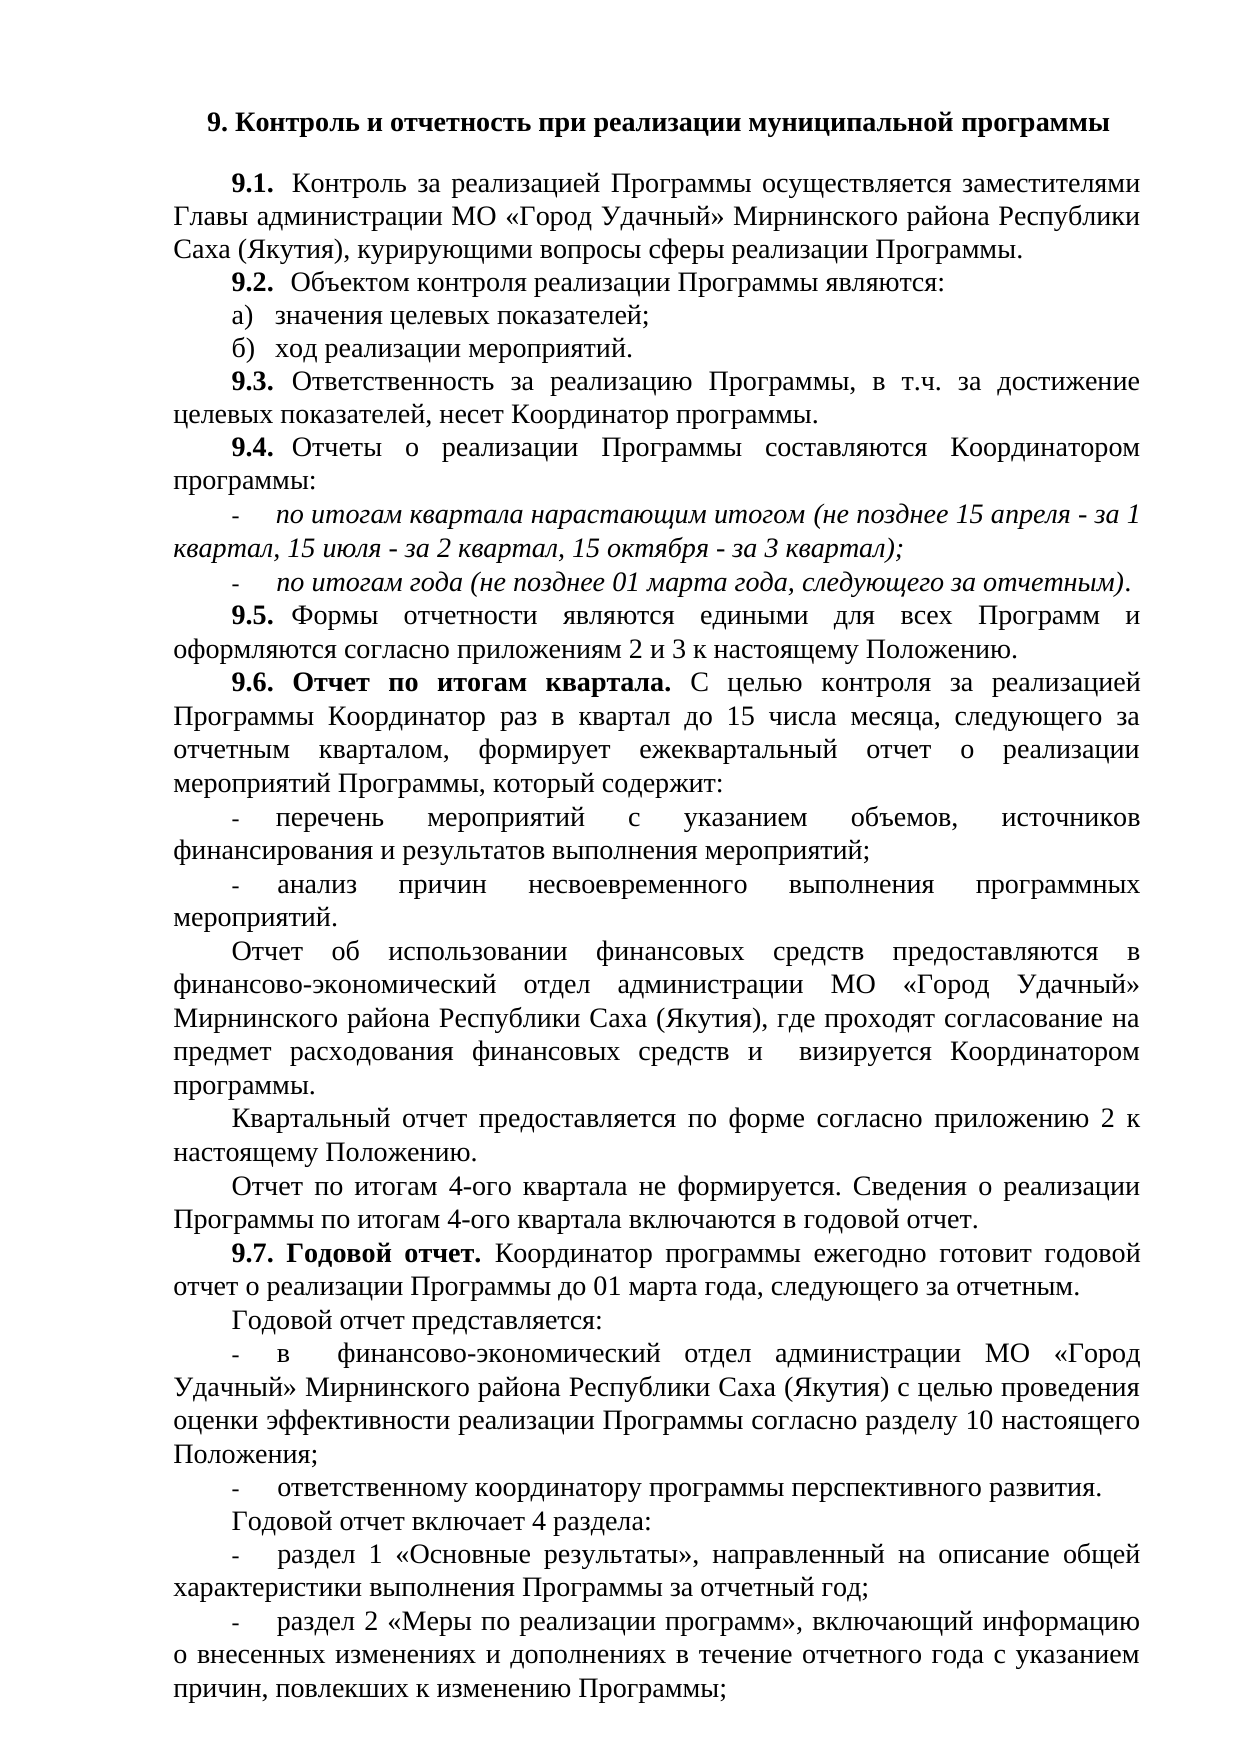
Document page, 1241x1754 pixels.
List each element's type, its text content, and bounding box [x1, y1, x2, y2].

list перечень мероприятий с указанием объемов, источников финансирования и результатов выполнения мероприятий; [173, 799, 1141, 866]
list Отчет по итогам квартала. С целью контроля за реализацией Программы Координатор раз в квартал до 15 числа месяца, следующего за отчетным кварталом, формирует ежеквартальный отчет о реализации мероприятий Программы, который содержит: [173, 665, 1141, 799]
text б) ход реализации мероприятий. [173, 331, 1143, 364]
text Квартальный отчет предоставляется по форме согласно приложению 2 к настоящему Положению. [173, 1101, 1141, 1168]
list Отчеты о реализации Программы составляются Координатором программы: [173, 430, 1141, 496]
list Объектом контроля реализации Программы являются: [173, 265, 1143, 298]
list по итогам квартала нарастающим итогом (не позднее 15 апреля - за 1 квартал, 15 июля - за 2 квартал, 15 октября - за 3 квартал); [173, 496, 1141, 564]
text Отчет об использовании финансовых средств предоставляются в финансово-экономический отдел администрации МО «Город Удачный» Мирнинского района Республики Саха (Якутия), где проходят согласование на предмет расходования финансовых средств и визируется Координатором программы. [173, 933, 1141, 1101]
text 9.7. Годовой отчет. Координатор программы ежегодно готовит годовой отчет о реализации Программы до 01 марта года, следующего за отчетным. [173, 1235, 1141, 1302]
list Формы отчетности являются едиными для всех Программ и оформляются согласно приложениям 2 и 3 к настоящему Положению. [173, 598, 1141, 665]
list в финансово-экономический отдел администрации МО «Город Удачный» Мирнинского района Республики Саха (Якутия) с целью проведения оценки эффективности реализации Программы согласно разделу 10 настоящего Положения; [173, 1336, 1141, 1470]
list Ответственность за реализацию Программы, в т.ч. за достижение целевых показателей, несет Координатор программы. [173, 364, 1141, 430]
text Годовой отчет представляется: [173, 1302, 1143, 1336]
list раздел 2 «Меры по реализации программ», включающий информацию о внесенных изменениях и дополнениях в течение отчетного года с указанием причин, повлекших к изменению Программы; [173, 1603, 1141, 1704]
list по итогам года (не позднее 01 марта года, следующего за отчетным). [173, 564, 1141, 598]
text 9. Контроль и отчетность при реализации муниципальной программы [173, 109, 1143, 137]
text Годовой отчет включает 4 раздела: [173, 1503, 1143, 1537]
text Отчет по итогам 4-ого квартала не формируется. Сведения о реализации Программы по итогам 4-ого квартала включаются в годовой отчет. [173, 1168, 1141, 1235]
list ответственному координатору программы перспективного развития. [173, 1470, 1141, 1503]
list анализ причин несвоевременного выполнения программных мероприятий. [173, 866, 1141, 933]
list раздел 1 «Основные результаты», направленный на описание общей характеристики выполнения Программы за отчетный год; [173, 1537, 1141, 1603]
text а) значения целевых показателей; [173, 298, 1143, 331]
list Контроль за реализацией Программы осуществляется заместителями Главы администрации МО «Город Удачный» Мирнинского района Республики Саха (Якутия), курирующими вопросы сферы реализации Программы. [173, 166, 1141, 265]
